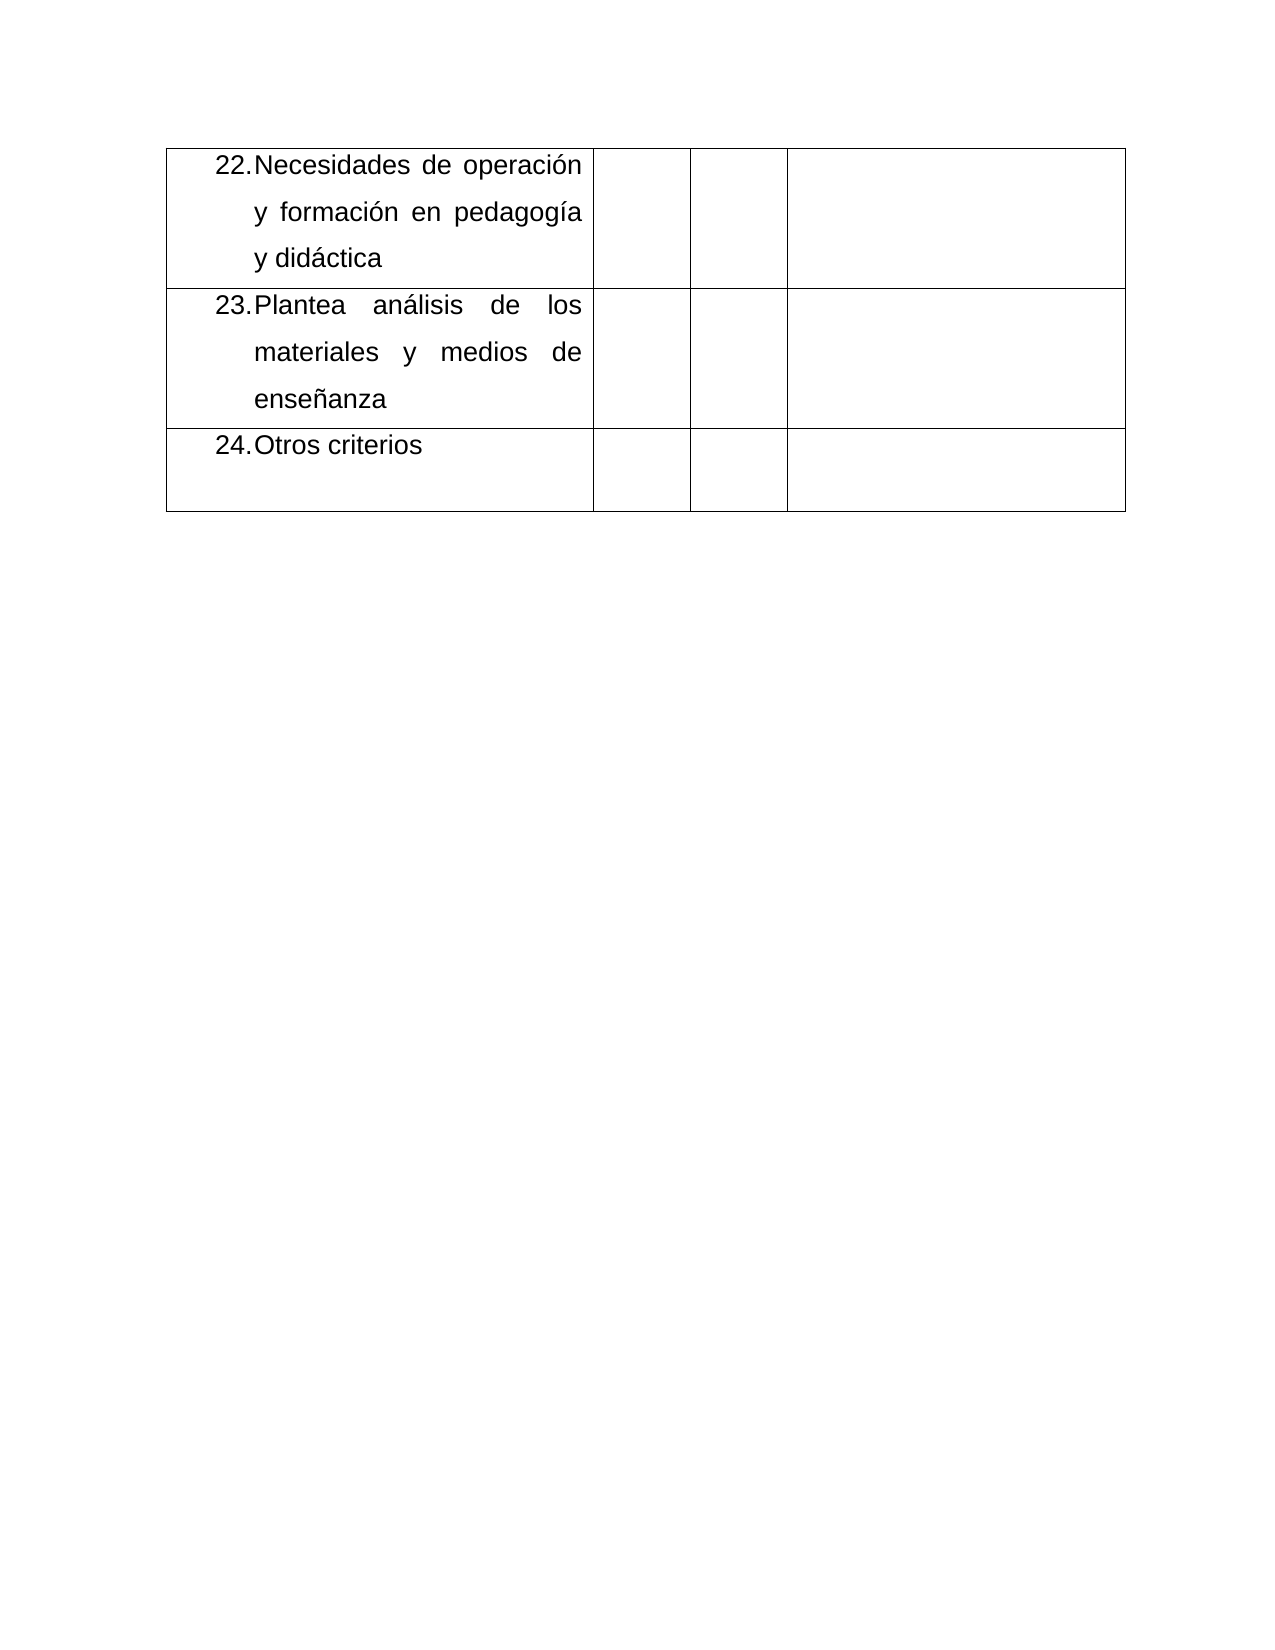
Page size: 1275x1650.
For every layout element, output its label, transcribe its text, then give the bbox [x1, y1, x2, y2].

table_cell [788, 429, 1125, 511]
table_cell [691, 429, 787, 511]
table_cell [594, 289, 690, 428]
table_cell Otros criterios [167, 429, 593, 511]
table_cell Necesidades de operación y formación en pedagogía y didáctica [167, 149, 593, 288]
table_cell [691, 289, 787, 428]
table_cell [691, 149, 787, 288]
table_cell [594, 429, 690, 511]
table_cell [788, 289, 1125, 428]
table_cell Plantea análisis de los materiales y medios de enseñanza [167, 289, 593, 428]
table_cell [788, 149, 1125, 288]
table_cell [594, 149, 690, 288]
